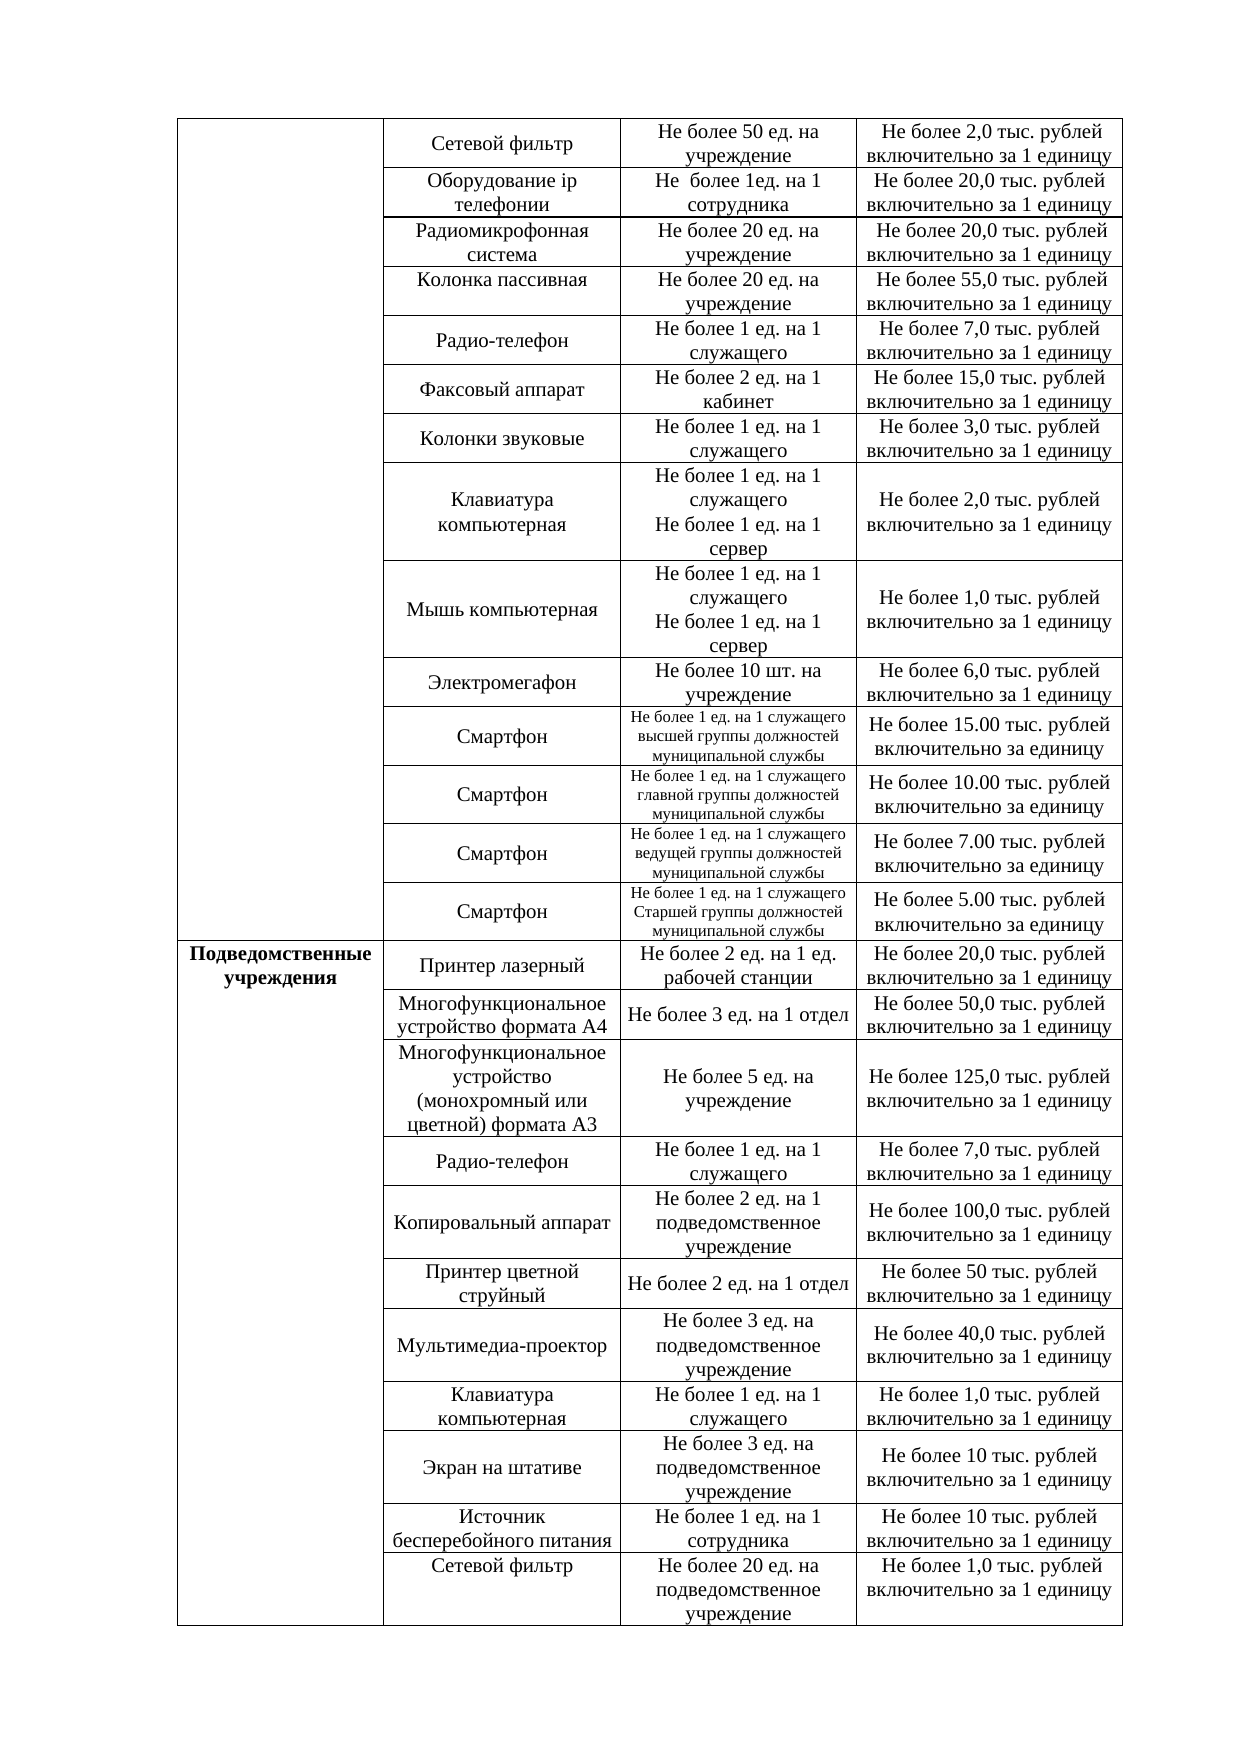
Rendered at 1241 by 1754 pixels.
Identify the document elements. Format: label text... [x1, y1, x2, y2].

table_cell Не более 1 ед. на 1 служащего главной группы должностей муниципальной службы [621, 766, 856, 823]
table_cell Не более 1ед. на 1 сотрудника [621, 168, 856, 216]
table_cell Мультимедиа-проектор [384, 1309, 620, 1381]
table_cell Оборудование ip телефонии [384, 168, 620, 216]
table_cell Колонка пассивная [384, 267, 620, 315]
table_cell Не более 3 ед. на 1 отдел [621, 990, 856, 1038]
table_cell Не более 20 ед. на подведомственное учреждение [621, 1553, 856, 1625]
table_cell Мышь компьютерная [384, 561, 620, 657]
table_cell Клавиатура компьютерная [384, 463, 620, 559]
table_cell Радио-телефон [384, 316, 620, 364]
table_cell Не более 3 ед. на подведомственное учреждение [621, 1309, 856, 1381]
table_cell Сетевой фильтр [384, 1553, 620, 1625]
table_cell Смартфон [384, 707, 620, 764]
table_cell Подведомственные учреждения [178, 941, 383, 1625]
table_cell Клавиатура компьютерная [384, 1382, 620, 1430]
table_cell Многофункциональное устройство (монохромный или цветной) формата А3 [384, 1040, 620, 1136]
table_cell Не более 10.00 тыс. рублей включительно за единицу [857, 766, 1122, 823]
table_cell Многофункциональное устройство формата А4 [384, 990, 620, 1038]
table_cell Не более 5.00 тыс. рублей включительно за единицу [857, 883, 1122, 940]
table_cell Не более 15.00 тыс. рублей включительно за единицу [857, 707, 1122, 764]
table_cell Не более 15,0 тыс. рублей включительно за 1 единицу [857, 365, 1122, 413]
table_cell Смартфон [384, 766, 620, 823]
table_cell Не более 10 шт. на учреждение [621, 658, 856, 706]
table_cell Не более 1 ед. на 1 служащего Не более 1 ед. на 1 сервер [621, 561, 856, 657]
table_cell Не более 50 ед. на учреждение [621, 119, 856, 167]
table_cell Принтер лазерный [384, 941, 620, 989]
table_cell Сетевой фильтр [384, 119, 620, 167]
table_cell Не более 3,0 тыс. рублей включительно за 1 единицу [857, 414, 1122, 462]
table_cell Не более 10 тыс. рублей включительно за 1 единицу [857, 1504, 1122, 1552]
table_cell Не более 7,0 тыс. рублей включительно за 1 единицу [857, 1137, 1122, 1185]
table_cell Не более 10 тыс. рублей включительно за 1 единицу [857, 1431, 1122, 1503]
table_cell Не более 20,0 тыс. рублей включительно за 1 единицу [857, 168, 1122, 216]
table_cell Копировальный аппарат [384, 1186, 620, 1258]
table_cell Не более 20,0 тыс. рублей включительно за 1 единицу [857, 941, 1122, 989]
table_cell Радио-телефон [384, 1137, 620, 1185]
table_cell Не более 20 ед. на учреждение [621, 218, 856, 266]
table_cell Не более 1 ед. на 1 служащего [621, 1137, 856, 1185]
table_cell Не более 3 ед. на подведомственное учреждение [621, 1431, 856, 1503]
table_cell Принтер цветной струйный [384, 1259, 620, 1307]
table_cell Не более 2 ед. на 1 кабинет [621, 365, 856, 413]
table_cell Электромегафон [384, 658, 620, 706]
table_cell Факсовый аппарат [384, 365, 620, 413]
table_cell Не более 1 ед. на 1 служащего ведущей группы должностей муниципальной службы [621, 824, 856, 882]
table_cell Не более 1 ед. на 1 служащего высшей группы должностей муниципальной службы [621, 707, 856, 764]
table_cell Не более 7,0 тыс. рублей включительно за 1 единицу [857, 316, 1122, 364]
table_cell Не более 50 тыс. рублей включительно за 1 единицу [857, 1259, 1122, 1307]
table_cell Не более 2,0 тыс. рублей включительно за 1 единицу [857, 119, 1122, 167]
table_cell Не более 55,0 тыс. рублей включительно за 1 единицу [857, 267, 1122, 315]
table_cell Колонки звуковые [384, 414, 620, 462]
table_cell Не более 125,0 тыс. рублей включительно за 1 единицу [857, 1040, 1122, 1136]
table_cell Не более 1,0 тыс. рублей включительно за 1 единицу [857, 1553, 1122, 1625]
table_cell Не более 5 ед. на учреждение [621, 1040, 856, 1136]
table_cell Смартфон [384, 824, 620, 882]
table_cell Не более 1,0 тыс. рублей включительно за 1 единицу [857, 1382, 1122, 1430]
table_cell Смартфон [384, 883, 620, 940]
table_cell Не более 2 ед. на 1 отдел [621, 1259, 856, 1307]
table_cell Не более 6,0 тыс. рублей включительно за 1 единицу [857, 658, 1122, 706]
table_cell Источник бесперебойного питания [384, 1504, 620, 1552]
table_cell Не более 2 ед. на 1 подведомственное учреждение [621, 1186, 856, 1258]
table_cell Не более 50,0 тыс. рублей включительно за 1 единицу [857, 990, 1122, 1038]
table_cell Радиомикрофонная система [384, 218, 620, 266]
table_cell Не более 100,0 тыс. рублей включительно за 1 единицу [857, 1186, 1122, 1258]
table_cell Не более 1 ед. на 1 служащего [621, 1382, 856, 1430]
table_cell Не более 1 ед. на 1 служащего Старшей группы должностей муниципальной службы [621, 883, 856, 940]
table_cell Не более 40,0 тыс. рублей включительно за 1 единицу [857, 1309, 1122, 1381]
table_cell Не более 2 ед. на 1 ед. рабочей станции [621, 941, 856, 989]
table_cell Экран на штативе [384, 1431, 620, 1503]
table_cell Не более 1 ед. на 1 сотрудника [621, 1504, 856, 1552]
table_cell Не более 1 ед. на 1 служащего [621, 316, 856, 364]
table_cell Не более 7.00 тыс. рублей включительно за единицу [857, 824, 1122, 882]
table_cell Не более 20 ед. на учреждение [621, 267, 856, 315]
table_cell Не более 1 ед. на 1 служащего Не более 1 ед. на 1 сервер [621, 463, 856, 559]
table_cell Не более 2,0 тыс. рублей включительно за 1 единицу [857, 463, 1122, 559]
table_cell Не более 1 ед. на 1 служащего [621, 414, 856, 462]
table_cell Не более 20,0 тыс. рублей включительно за 1 единицу [857, 218, 1122, 266]
table_cell Не более 1,0 тыс. рублей включительно за 1 единицу [857, 561, 1122, 657]
